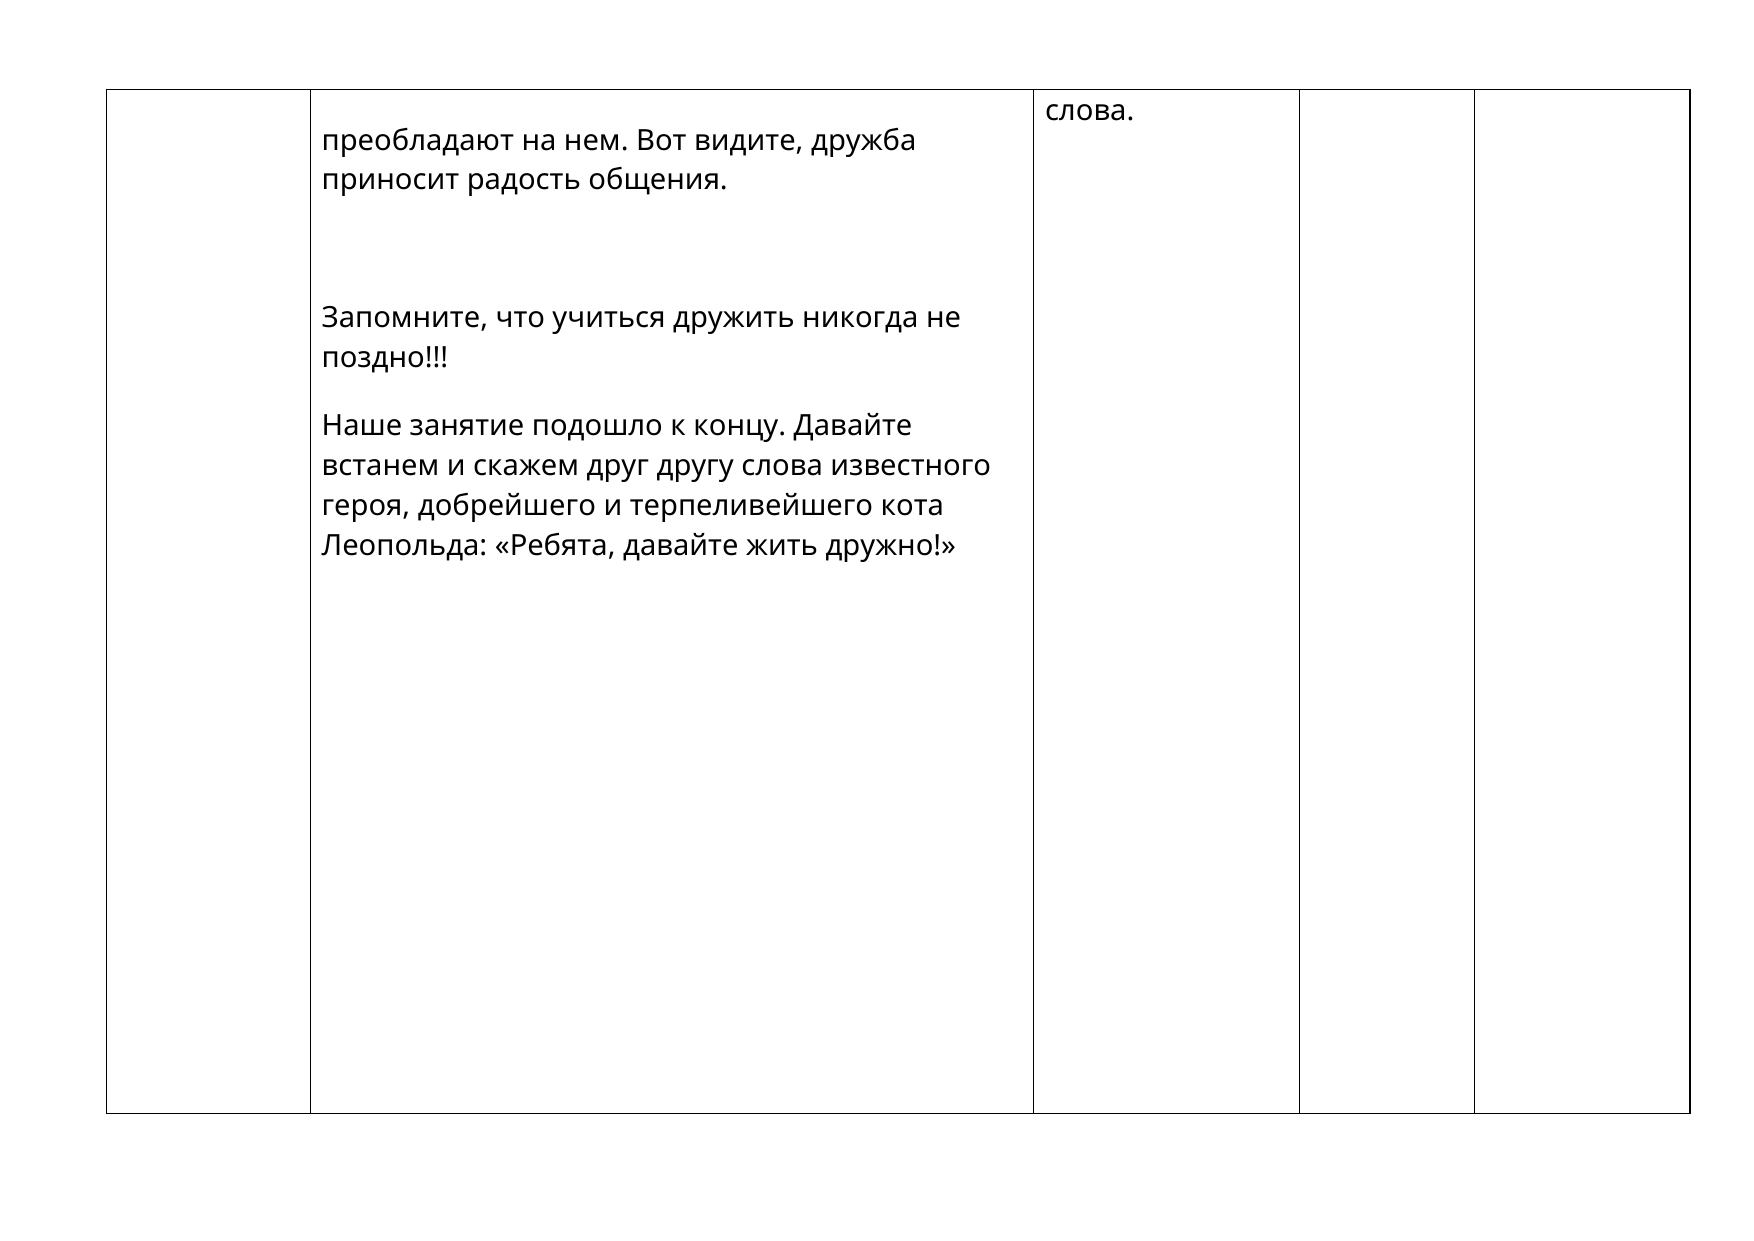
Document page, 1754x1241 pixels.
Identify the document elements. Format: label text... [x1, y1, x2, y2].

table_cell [1475, 90, 1689, 1113]
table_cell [107, 90, 310, 1113]
table_cell . [1300, 90, 1474, 1113]
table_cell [1034, 90, 1299, 1113]
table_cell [311, 90, 1033, 1113]
